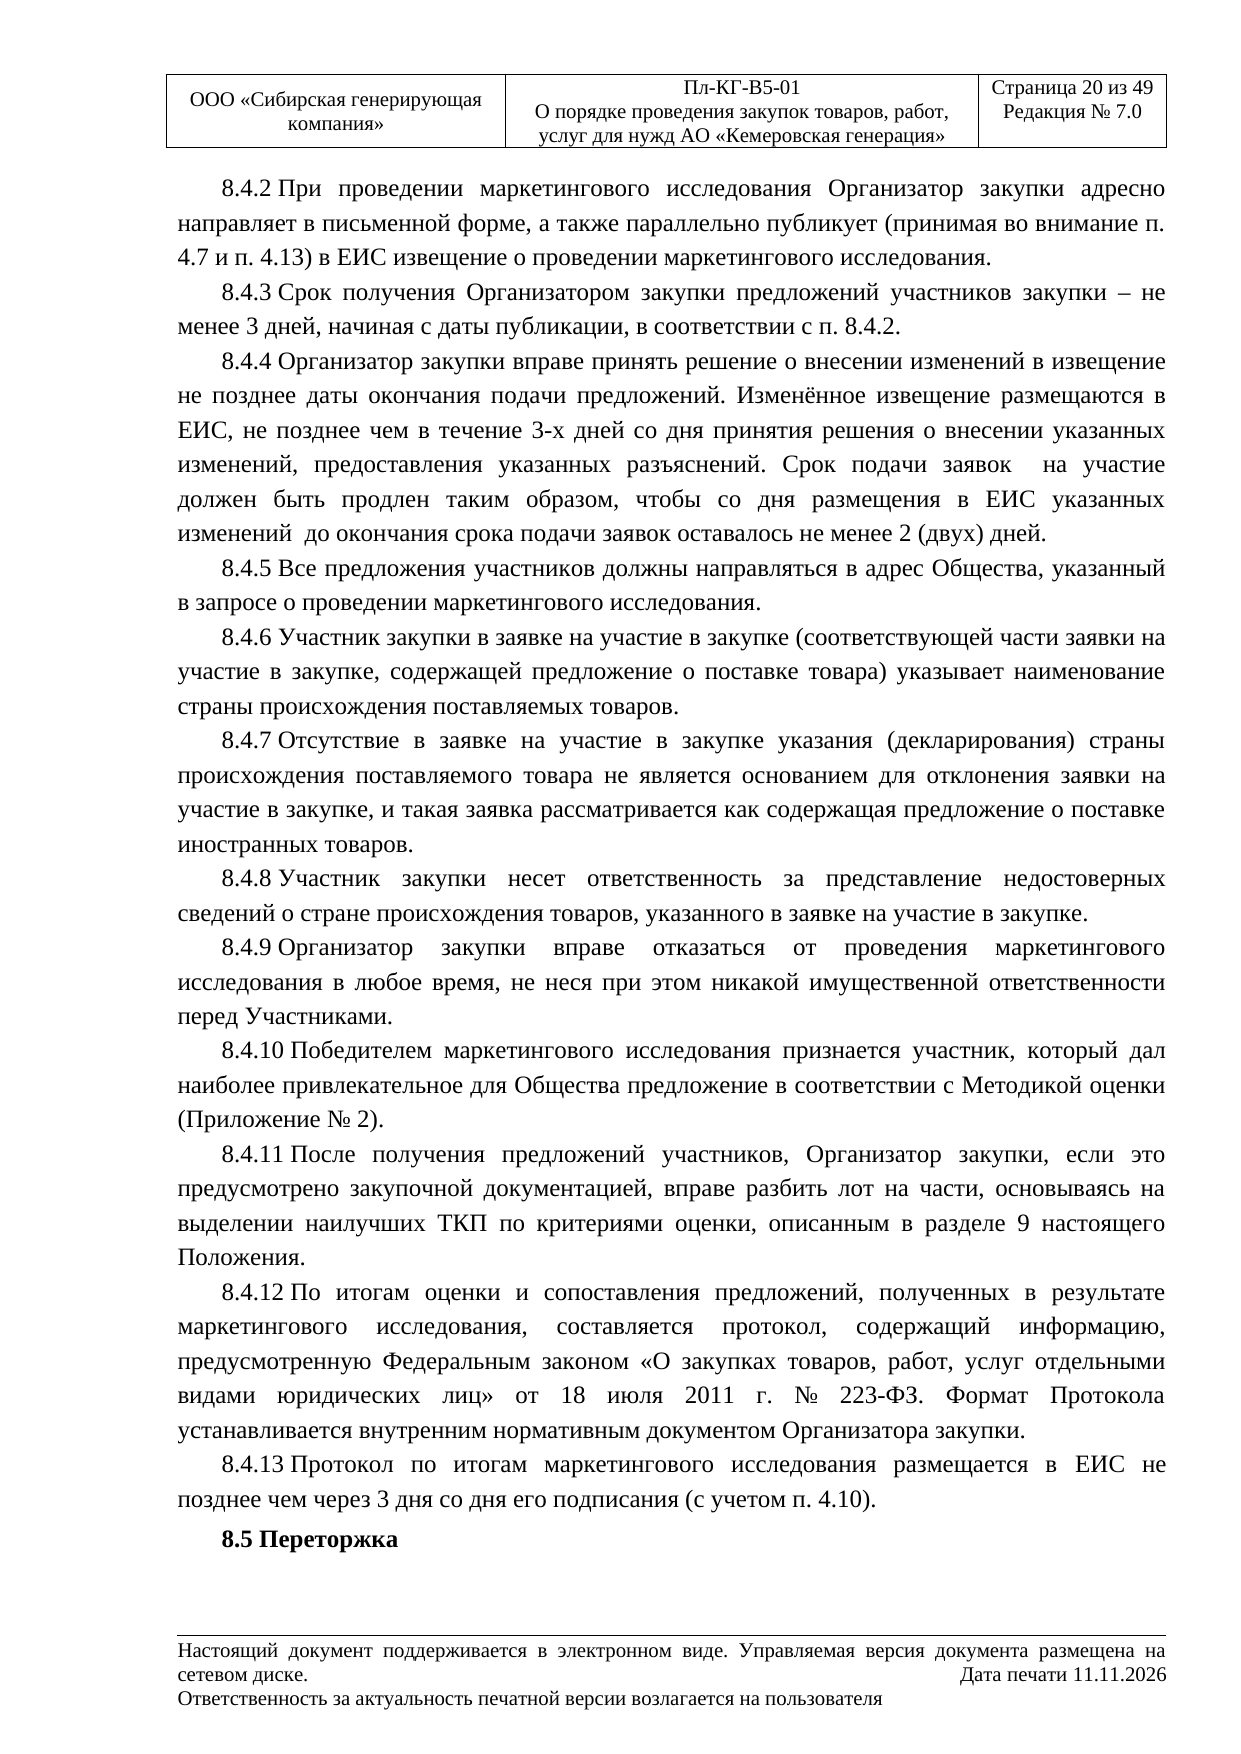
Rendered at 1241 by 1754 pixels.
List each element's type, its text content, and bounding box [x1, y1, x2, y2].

list Участник закупки в заявке на участие в закупке (соответствующей части заявки на участие в закупке, содержащей предложение о поставке товара) указывает наименование страны происхождения поставляемых товаров. [177, 622, 1166, 719]
list По итогам оценки и сопоставления предложений, полученных в результате маркетингового исследования, составляется протокол, содержащий информацию, предусмотренную Федеральным законом «О закупках товаров, работ, услуг отдельными видами юридических лиц» от 18 июля 2011 г. № 223-ФЗ. Формат Протокола устанавливается внутренним нормативным документом Организатора закупки. [177, 1277, 1166, 1443]
list После получения предложений участников, Организатор закупки, если это предусмотрено закупочной документацией, вправе разбить лот на части, основываясь на выделении наилучших ТКП по критериями оценки, описанным в разделе 9 настоящего Положения. [177, 1139, 1166, 1271]
list Организатор закупки вправе принять решение о внесении изменений в извещение не позднее даты окончания подачи предложений. Изменённое извещение размещаются в ЕИС, не позднее чем в течение 3-х дней со дня принятия решения о внесении указанных изменений, предоставления указанных разъяснений. Срок подачи заявок на участие должен быть продлен таким образом, чтобы со дня размещения в ЕИС указанных изменений до окончания срока подачи заявок оставалось не менее 2 (двух) дней. [177, 346, 1166, 547]
list Организатор закупки вправе отказаться от проведения маркетингового исследования в любое время, не неся при этом никакой имущественной ответственности перед Участниками. [177, 932, 1166, 1030]
list Все предложения участников должны направляться в адрес Общества, указанный в запросе о проведении маркетингового исследования. [177, 553, 1166, 616]
list Победителем маркетингового исследования признается участник, который дал наиболее привлекательное для Общества предложение в соответствии с Методикой оценки (Приложение № 2). [177, 1036, 1166, 1133]
list Участник закупки несет ответственность за представление недостоверных сведений о стране происхождения товаров, указанного в заявке на участие в закупке. [177, 863, 1166, 926]
subtitle 8.5 Переторжка [177, 1524, 1166, 1553]
list Протокол по итогам маркетингового исследования размещается в ЕИС не позднее чем через 3 дня со дня его подписания (с учетом п. 4.10). [177, 1449, 1166, 1512]
list Срок получения Организатором закупки предложений участников закупки – не менее 3 дней, начиная с даты публикации, в соответствии с п. 8.4.2. [177, 277, 1166, 340]
list Отсутствие в заявке на участие в закупке указания (декларирования) страны происхождения поставляемого товара не является основанием для отклонения заявки на участие в закупке, и такая заявка рассматривается как содержащая предложение о поставке иностранных товаров. [177, 725, 1166, 857]
list При проведении маркетингового исследования Организатор закупки адресно направляет в письменной форме, а также параллельно публикует (принимая во внимание п. 4.7 и п. 4.13) в ЕИС извещение о проведении маркетингового исследования. [177, 173, 1166, 271]
